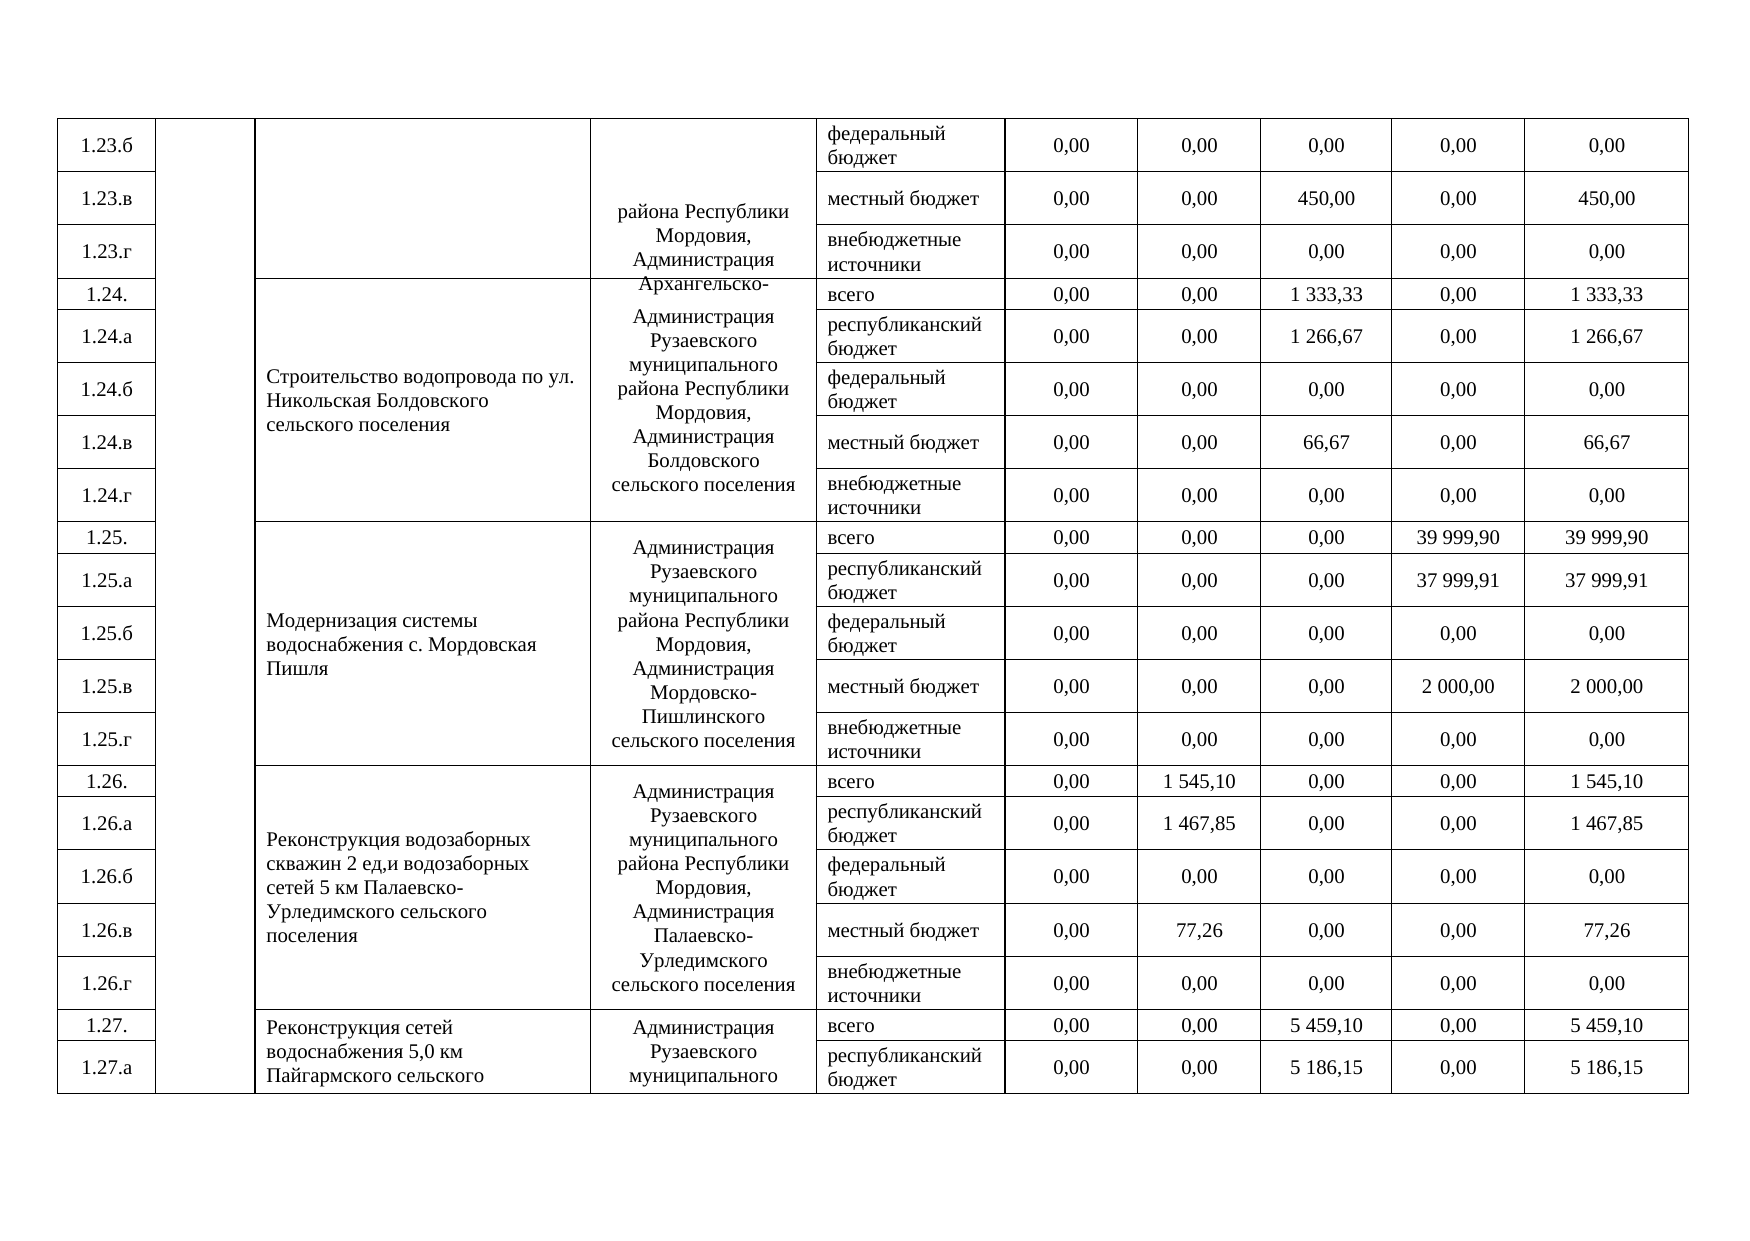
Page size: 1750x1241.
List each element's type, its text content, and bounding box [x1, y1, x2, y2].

table_cell 0,00 [1525, 225, 1688, 277]
table_cell всего [817, 766, 1004, 796]
table_cell Модернизация системы водоснабжения с. Мордовская Пишля [256, 522, 590, 765]
table_cell 0,00 [1261, 660, 1391, 712]
table_cell местный бюджет [817, 904, 1004, 956]
table_cell 77,26 [1525, 904, 1688, 956]
table_cell 1.24.б [58, 363, 155, 415]
table_cell 0,00 [1392, 172, 1524, 224]
table_cell 0,00 [1006, 607, 1137, 659]
table_cell 0,00 [1525, 469, 1688, 521]
table_cell 1.23.в [58, 172, 155, 224]
table_cell 0,00 [1261, 363, 1391, 415]
table_cell 0,00 [1006, 554, 1137, 606]
table_cell 0,00 [1392, 1041, 1524, 1093]
table_cell 0,00 [1138, 469, 1260, 521]
table_cell 450,00 [1261, 172, 1391, 224]
table_cell 0,00 [1138, 607, 1260, 659]
table_cell республиканский бюджет [817, 1041, 1004, 1093]
table_cell 0,00 [1261, 554, 1391, 606]
table_cell Реконструкция водозаборных скважин 2 ед,и водозаборных сетей 5 км Палаевско-Урледимского сельского поселения [256, 766, 590, 1009]
table_cell 1.24.а [58, 310, 155, 362]
table_cell 0,00 [1138, 554, 1260, 606]
table_cell 0,00 [1392, 957, 1524, 1009]
table_cell республиканский бюджет [817, 554, 1004, 606]
table_cell 1.23.г [58, 225, 155, 277]
table_cell 0,00 [1006, 225, 1137, 277]
table_cell 0,00 [1525, 850, 1688, 902]
table_cell Реконструкция сетей водоснабжения 5,0 км Пайгармского сельского поселения [256, 1010, 590, 1093]
table_cell Администрация Рузаевского муниципального района Республики Мордовия, Администрация Мордовско-Пишлинского сельского поселения [591, 522, 816, 765]
table_cell 1.27. [58, 1010, 155, 1040]
table_cell всего [817, 522, 1004, 552]
table_cell 0,00 [1138, 416, 1260, 468]
table_cell 0,00 [1392, 363, 1524, 415]
table_cell 0,00 [1392, 310, 1524, 362]
table_cell 1.25.в [58, 660, 155, 712]
table_cell 0,00 [1392, 279, 1524, 309]
table_cell 0,00 [1261, 713, 1391, 765]
table_cell федеральный бюджет [817, 363, 1004, 415]
table_cell 0,00 [1138, 119, 1260, 171]
table_cell внебюджетные источники [817, 713, 1004, 765]
table_cell 0,00 [1138, 363, 1260, 415]
table_cell 0,00 [1525, 119, 1688, 171]
table_cell 0,00 [1138, 957, 1260, 1009]
table_cell 1 333,33 [1525, 279, 1688, 309]
table_cell всего [817, 279, 1004, 309]
table_cell 0,00 [1006, 1010, 1137, 1040]
table_cell 1.24.г [58, 469, 155, 521]
table_cell 0,00 [1006, 904, 1137, 956]
table_cell 1.25.а [58, 554, 155, 606]
table_cell 1 467,85 [1138, 797, 1260, 849]
table_cell 1.26.г [58, 957, 155, 1009]
table_cell местный бюджет [817, 172, 1004, 224]
table_cell 0,00 [1138, 172, 1260, 224]
table_cell 0,00 [1006, 713, 1137, 765]
table_cell местный бюджет [817, 416, 1004, 468]
table_cell внебюджетные источники [817, 469, 1004, 521]
table_cell местный бюджет [817, 660, 1004, 712]
table_cell 1.27.а [58, 1041, 155, 1093]
table_cell 0,00 [1006, 522, 1137, 552]
table_cell внебюджетные источники [817, 225, 1004, 277]
table_cell 0,00 [1392, 713, 1524, 765]
table_cell 37 999,91 [1392, 554, 1524, 606]
table_cell 1 266,67 [1525, 310, 1688, 362]
table_cell 0,00 [1006, 119, 1137, 171]
table_cell 0,00 [1261, 607, 1391, 659]
table_cell 0,00 [1006, 469, 1137, 521]
table_cell 1.26.б [58, 850, 155, 902]
table_cell 1 266,67 [1261, 310, 1391, 362]
table_cell федеральный бюджет [817, 607, 1004, 659]
table_cell 0,00 [1525, 713, 1688, 765]
table_cell Администрация Рузаевского муниципального района Республики Мордовия, Администрация Болдовского сельского поселения [591, 279, 816, 521]
table_cell 0,00 [1138, 1041, 1260, 1093]
table_cell 0,00 [1261, 119, 1391, 171]
table_cell 2 000,00 [1392, 660, 1524, 712]
table_cell 0,00 [1261, 957, 1391, 1009]
table_cell 0,00 [1006, 310, 1137, 362]
table_cell республиканский бюджет [817, 310, 1004, 362]
table_cell 0,00 [1261, 850, 1391, 902]
table_cell Администрация Рузаевского муниципального района Республики Мордовия, Администрация Пайгармского сельского поселения [591, 1010, 816, 1093]
table_cell 0,00 [1261, 225, 1391, 277]
table_cell 0,00 [1525, 957, 1688, 1009]
table_cell 1.25.б [58, 607, 155, 659]
table_cell 0,00 [1392, 797, 1524, 849]
table_cell 0,00 [1006, 766, 1137, 796]
table_cell 1 545,10 [1525, 766, 1688, 796]
table_cell 0,00 [1006, 416, 1137, 468]
table_cell Строительство водопровода по ул. Никольская Болдовского сельского поселения [256, 279, 590, 521]
table_cell внебюджетные источники [817, 957, 1004, 1009]
table_cell 0,00 [1392, 119, 1524, 171]
table_cell 1.24.в [58, 416, 155, 468]
table_cell 0,00 [1006, 363, 1137, 415]
table_cell 0,00 [1006, 1041, 1137, 1093]
table_cell 0,00 [1138, 1010, 1260, 1040]
table_cell 5 459,10 [1261, 1010, 1391, 1040]
table_cell 39 999,90 [1392, 522, 1524, 552]
table_cell федеральный бюджет [817, 119, 1004, 171]
table_cell Администрация Рузаевского муниципального района Республики Мордовия, Администрация Палаевско-Урледимского сельского поселения [591, 766, 816, 1009]
table_cell 1 545,10 [1138, 766, 1260, 796]
table_cell 0,00 [1261, 766, 1391, 796]
table_cell 0,00 [1392, 225, 1524, 277]
table_cell 1.24. [58, 279, 155, 309]
table_cell 0,00 [1138, 310, 1260, 362]
table_cell 0,00 [1138, 279, 1260, 309]
table_cell 39 999,90 [1525, 522, 1688, 552]
table_cell 0,00 [1261, 469, 1391, 521]
table_cell 2 000,00 [1525, 660, 1688, 712]
table_cell 1.26. [58, 766, 155, 796]
table_cell 5 186,15 [1525, 1041, 1688, 1093]
table_cell 1 467,85 [1525, 797, 1688, 849]
table_cell 0,00 [1261, 797, 1391, 849]
table_cell 0,00 [1006, 660, 1137, 712]
table_cell 0,00 [1392, 904, 1524, 956]
table_cell 0,00 [1392, 607, 1524, 659]
table_cell 0,00 [1006, 850, 1137, 902]
table_cell 0,00 [1261, 522, 1391, 552]
table_cell 0,00 [1006, 279, 1137, 309]
table_cell 0,00 [1006, 172, 1137, 224]
table_cell 0,00 [1138, 660, 1260, 712]
table_cell 450,00 [1525, 172, 1688, 224]
table_cell 5 459,10 [1525, 1010, 1688, 1040]
table_cell 0,00 [1525, 363, 1688, 415]
table_cell 77,26 [1138, 904, 1260, 956]
table_cell 0,00 [1392, 469, 1524, 521]
table_cell 0,00 [1138, 850, 1260, 902]
table_cell 37 999,91 [1525, 554, 1688, 606]
table_cell республиканский бюджет [817, 797, 1004, 849]
table_cell 5 186,15 [1261, 1041, 1391, 1093]
table_cell 0,00 [1392, 1010, 1524, 1040]
table_cell 0,00 [1392, 850, 1524, 902]
table_cell 0,00 [1006, 797, 1137, 849]
table_cell 1.26.а [58, 797, 155, 849]
table_cell всего [817, 1010, 1004, 1040]
table_cell 66,67 [1261, 416, 1391, 468]
table_cell 0,00 [1138, 713, 1260, 765]
table_cell 1 333,33 [1261, 279, 1391, 309]
table_cell 0,00 [1138, 522, 1260, 552]
table_cell 1.25. [58, 522, 155, 552]
table_cell 66,67 [1525, 416, 1688, 468]
table_cell 0,00 [1525, 607, 1688, 659]
table_cell 0,00 [1392, 416, 1524, 468]
table_cell 0,00 [1138, 225, 1260, 277]
table_cell 0,00 [1392, 766, 1524, 796]
table_cell 1.26.в [58, 904, 155, 956]
table_cell 0,00 [1261, 904, 1391, 956]
table_cell 0,00 [1006, 957, 1137, 1009]
table_cell 1.25.г [58, 713, 155, 765]
table_cell 1.23.б [58, 119, 155, 171]
table_cell федеральный бюджет [817, 850, 1004, 902]
